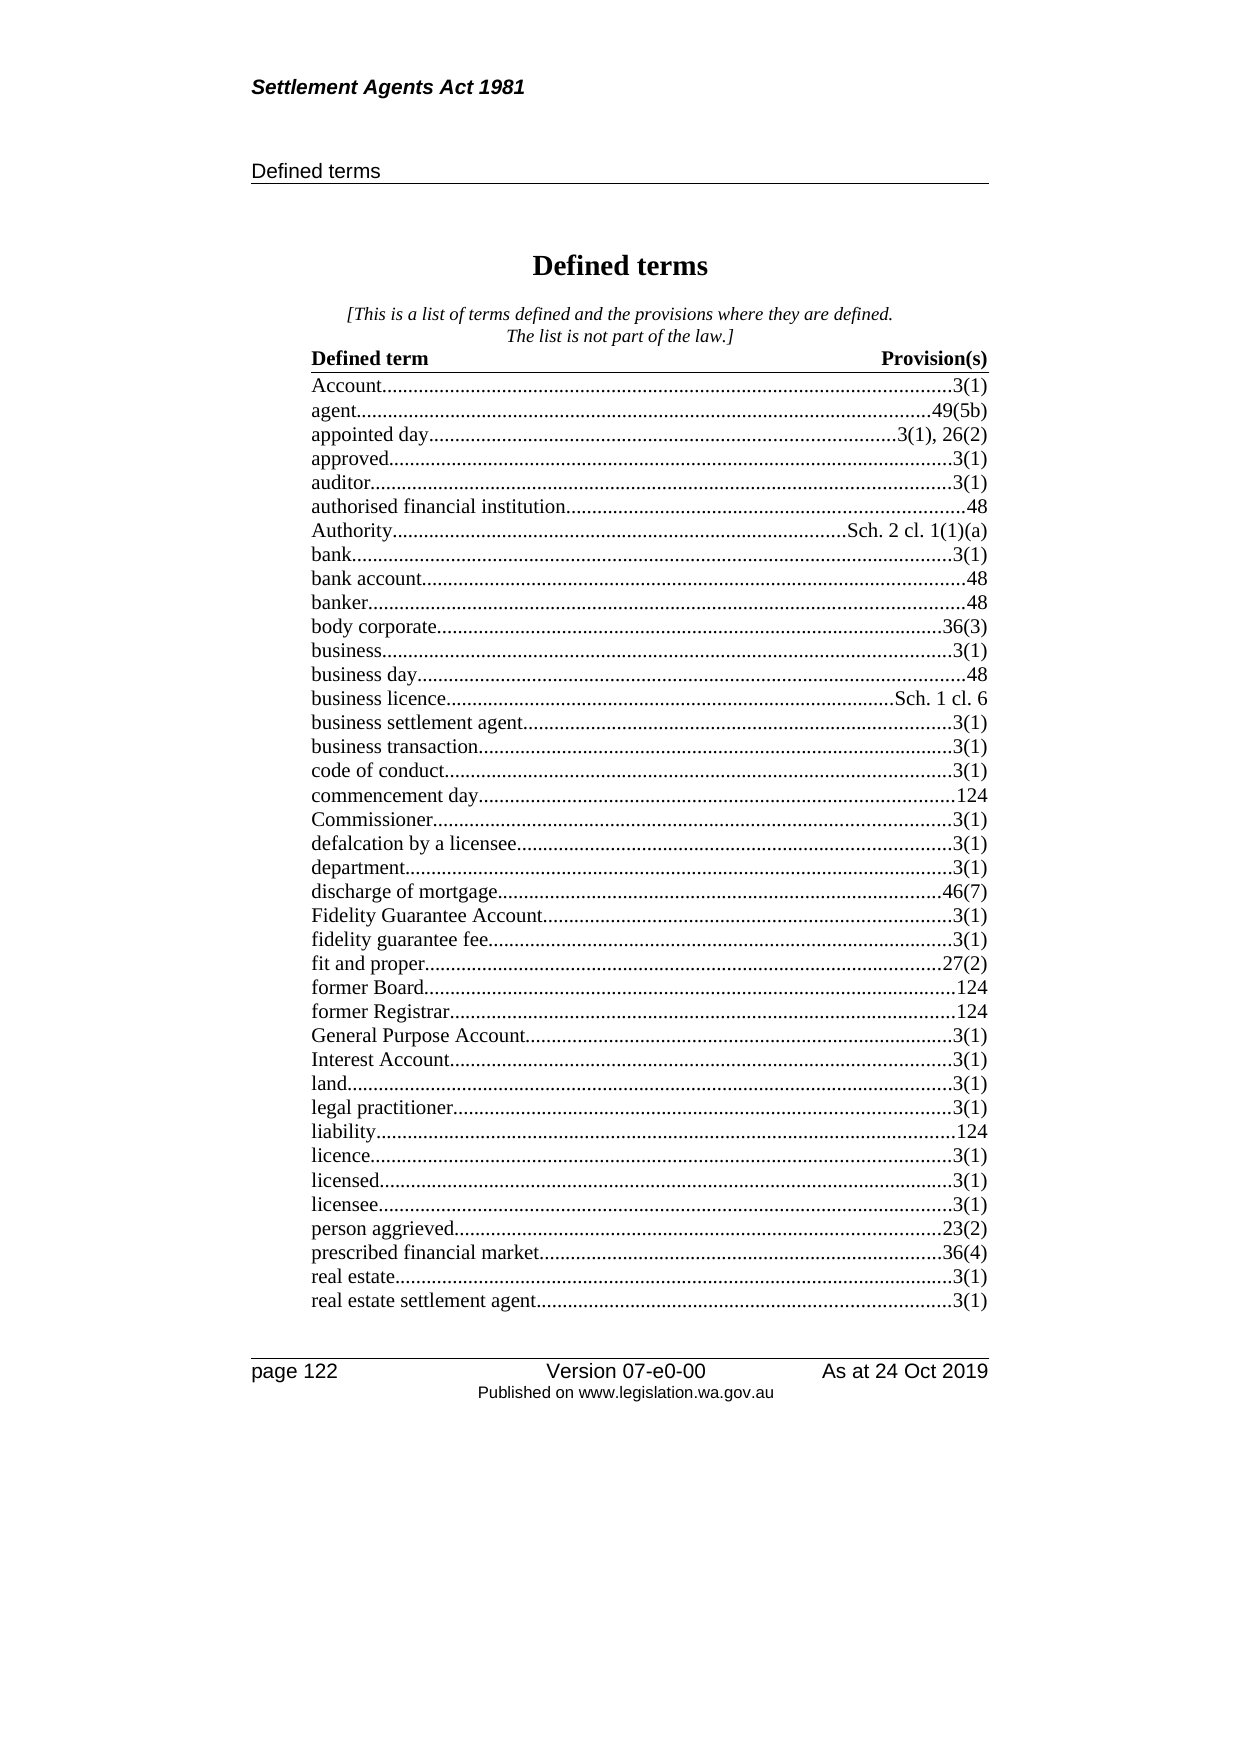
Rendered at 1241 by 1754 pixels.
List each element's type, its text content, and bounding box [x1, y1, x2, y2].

text General Purpose Account 3(1) [311, 1023, 929, 1047]
text licensed 3(1) [311, 1167, 929, 1192]
text [This is a list of terms defined and the provisions where they are defined. The list is not part of the law.] [339, 303, 901, 346]
text legal practitioner 3(1) [311, 1095, 929, 1119]
text business day 48 [311, 662, 929, 686]
text approved 3(1) [311, 446, 929, 470]
text bank 3(1) [311, 542, 929, 566]
text Interest Account 3(1) [311, 1047, 929, 1071]
text auditor 3(1) [311, 470, 929, 494]
text licence 3(1) [311, 1143, 929, 1167]
text defalcation by a licensee 3(1) [311, 831, 929, 855]
text Authority Sch. 2 cl. 1(1)(a) [311, 518, 929, 542]
text banker 48 [311, 590, 929, 614]
text Fidelity Guarantee Account 3(1) [311, 903, 929, 927]
text commencement day 124 [311, 782, 929, 807]
text former Registrar 124 [311, 999, 929, 1023]
text real estate settlement agent 3(1) [311, 1288, 929, 1312]
text fidelity guarantee fee 3(1) [311, 927, 929, 951]
text fit and proper 27(2) [311, 951, 929, 975]
text licensee 3(1) [311, 1192, 929, 1216]
text business settlement agent 3(1) [311, 710, 929, 734]
text department 3(1) [311, 855, 929, 879]
text business 3(1) [311, 638, 929, 662]
text real estate 3(1) [311, 1264, 929, 1288]
text Commissioner 3(1) [311, 807, 929, 831]
text agent 49(5b) [311, 397, 929, 422]
subtitle Defined terms [251, 248, 989, 282]
text code of conduct 3(1) [311, 758, 929, 782]
text bank account 48 [311, 566, 929, 590]
text business licence Sch. 1 cl. 6 [311, 686, 929, 710]
text liability 124 [311, 1119, 929, 1143]
text appointed day 3(1), 26(2) [311, 422, 929, 446]
text Defined term Provision(s) [311, 346, 989, 372]
text person aggrieved 23(2) [311, 1216, 929, 1240]
text prescribed financial market 36(4) [311, 1240, 929, 1264]
text former Board 124 [311, 975, 929, 999]
text Account 3(1) [311, 373, 929, 397]
text authorised financial institution 48 [311, 494, 929, 518]
text business transaction 3(1) [311, 734, 929, 758]
text body corporate 36(3) [311, 614, 929, 638]
text discharge of mortgage 46(7) [311, 879, 929, 903]
text land 3(1) [311, 1071, 929, 1095]
